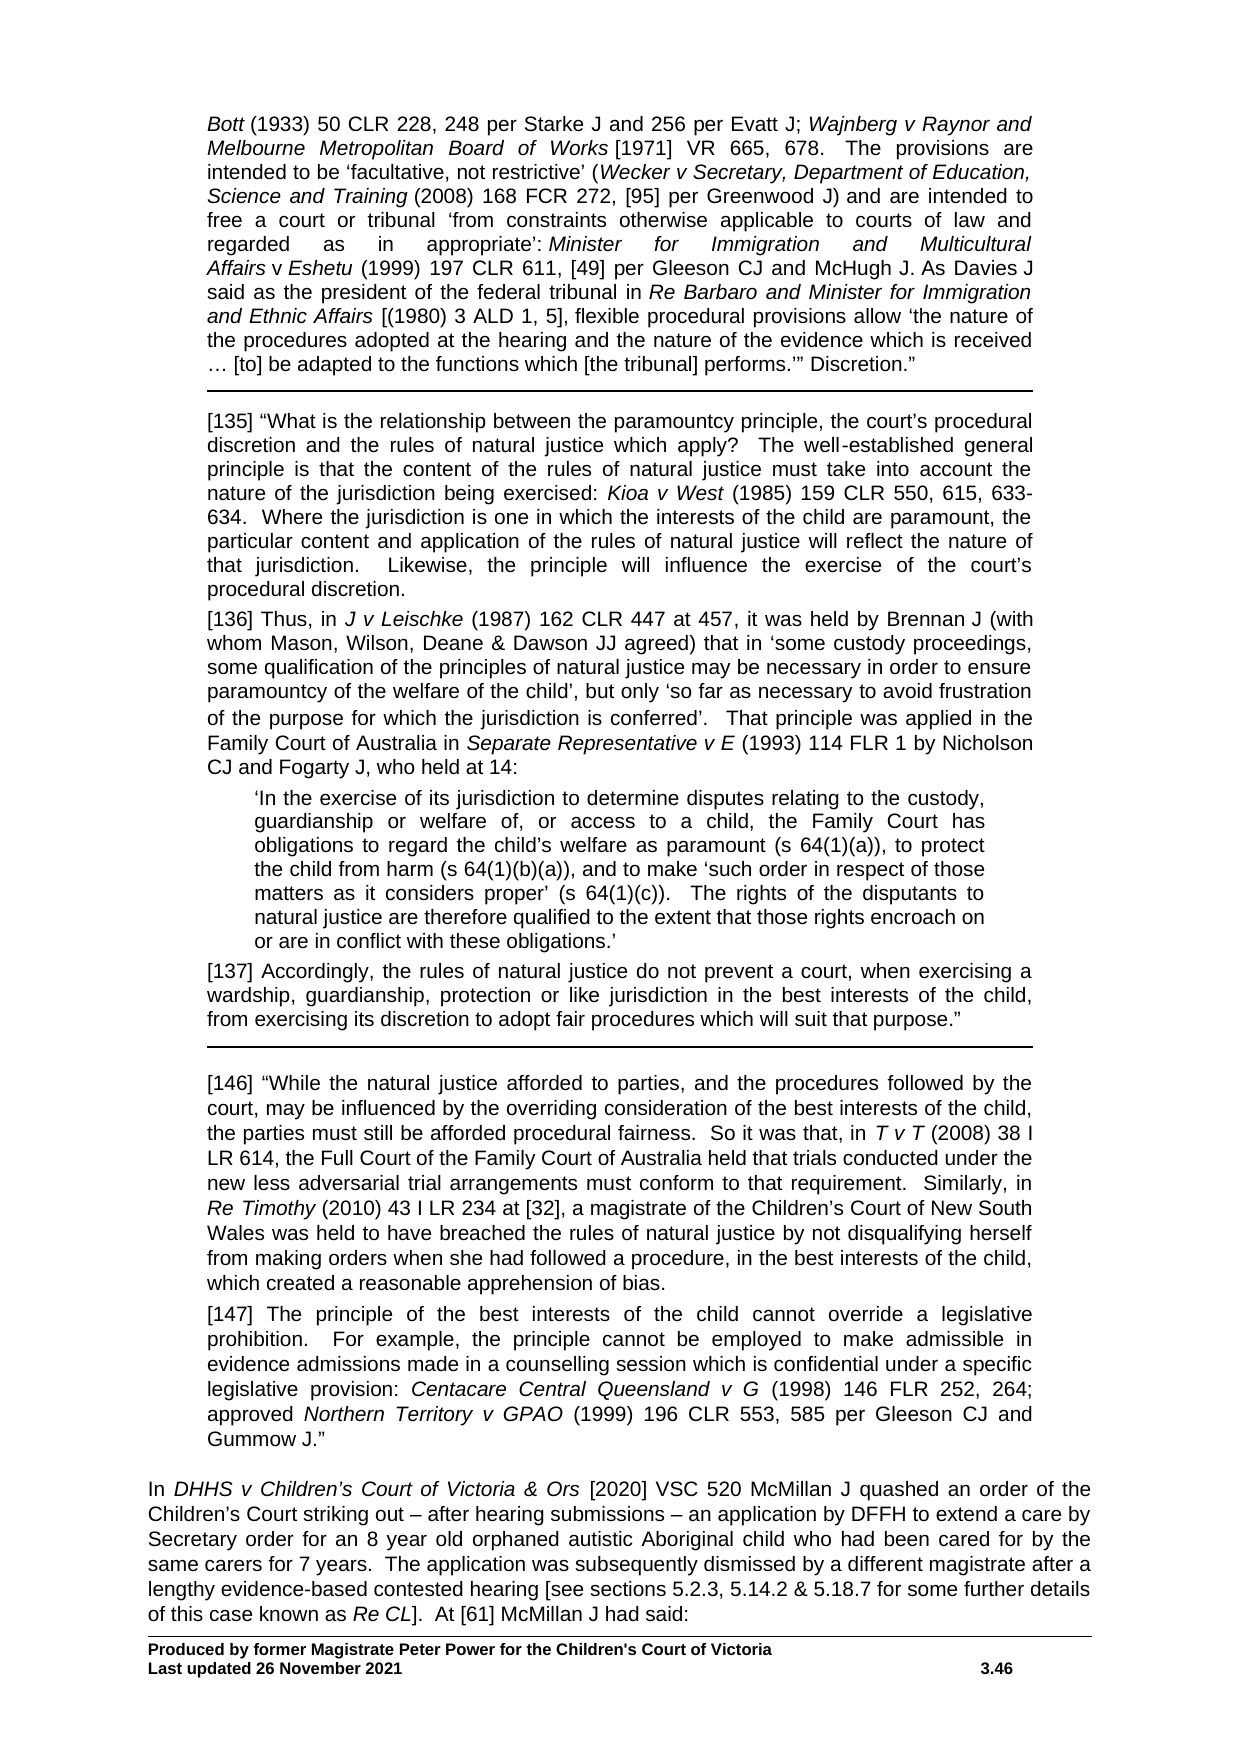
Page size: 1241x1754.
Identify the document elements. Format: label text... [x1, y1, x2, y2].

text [207, 112, 1033, 376]
text [135] “What is the relationship between the paramountcy principle, the court’s procedural discretion and the rules of natural justice which apply? The well-established general principle is that the content of the rules of natural justice must take into account the nature of the jurisdiction being exercised: Kioa v West (1985) 159 CLR 550, 615, 633-634. Where the jurisdiction is one in which the interests of the child are paramount, the particular content and application of the rules of natural justice will reflect the nature of that jurisdiction. Likewise, the principle will influence the exercise of the court’s procedural discretion. [207, 404, 1033, 600]
text [147] The principle of the best interests of the child cannot override a legislative prohibition. For example, the principle cannot be employed to make admissible in evidence admissions made in a counselling session which is confidential under a specific legislative provision: Centacare Central Queensland v G (1998) 146 FLR 252, 264; approved Northern Territory v GPAO (1999) 196 CLR 553, 585 per Gleeson CJ and Gummow J.” [207, 1302, 1033, 1452]
text [146] “While the natural justice afforded to parties, and the procedures followed by the court, may be influenced by the overriding consideration of the best interests of the child, the parties must still be afforded procedural fairness. So it was that, in T v T (2008) 38 I LR 614, the Full Court of the Family Court of Australia held that trials conducted under the new less adversarial trial arrangements must conform to that requirement. Similarly, in Re Timothy (2010) 43 I LR 234 at [32], a magistrate of the Children’s Court of New South Wales was held to have breached the rules of natural justice by not disqualifying herself from making orders when she had followed a procedure, in the best interests of the child, which created a reasonable apprehension of bias. [207, 1070, 1033, 1295]
text ‘In the exercise of its jurisdiction to determine disputes relating to the custody, guardianship or welfare of, or access to a child, the Family Court has obligations to regard the child’s welfare as paramount (s 64(1)(a)), to protect the child from harm (s 64(1)(b)(a)), and to make ‘such order in respect of those matters as it considers proper’ (s 64(1)(c)). The rights of the disputants to natural justice are therefore qualified to the extent that those rights encroach on or are in conflict with these obligations.’ [254, 785, 986, 953]
text In DHHS v Children’s Court of Victoria & Ors [2020] VSC 520 McMillan J quashed an order of the Children’s Court striking out – after hearing submissions – an application by DFFH to extend a care by Secretary order for an 8 year old orphaned autistic Aboriginal child who had been cared for by the same carers for 7 years. The application was subsequently dismissed by a different magistrate after a lengthy evidence-based contested hearing [see sections 5.2.3, 5.14.2 & 5.18.7 for some further details of this case known as Re CL]. At [61] McMillan J had said: [148, 1477, 1092, 1627]
text [136] Thus, in J v Leischke (1987) 162 CLR 447 at 457, it was held by Brennan J (with whom Mason, Wilson, Deane & Dawson JJ agreed) that in ‘some custody proceedings, some qualification of the principles of natural justice may be necessary in order to ensure paramountcy of the welfare of the child’, but only ‘so far as necessary to avoid frustration of the purpose for which the jurisdiction is conferred’. That principle was applied in the Family Court of Australia in Separate Representative v E (1993) 114 FLR 1 by Nicholson CJ and Fogarty J, who held at 14: [207, 607, 1033, 779]
text [137] Accordingly, the rules of natural justice do not prevent a court, when exercising a wardship, guardianship, protection or like jurisdiction in the best interests of the child, from exercising its discretion to adopt fair procedures which will suit that purpose.” [207, 959, 1033, 1031]
